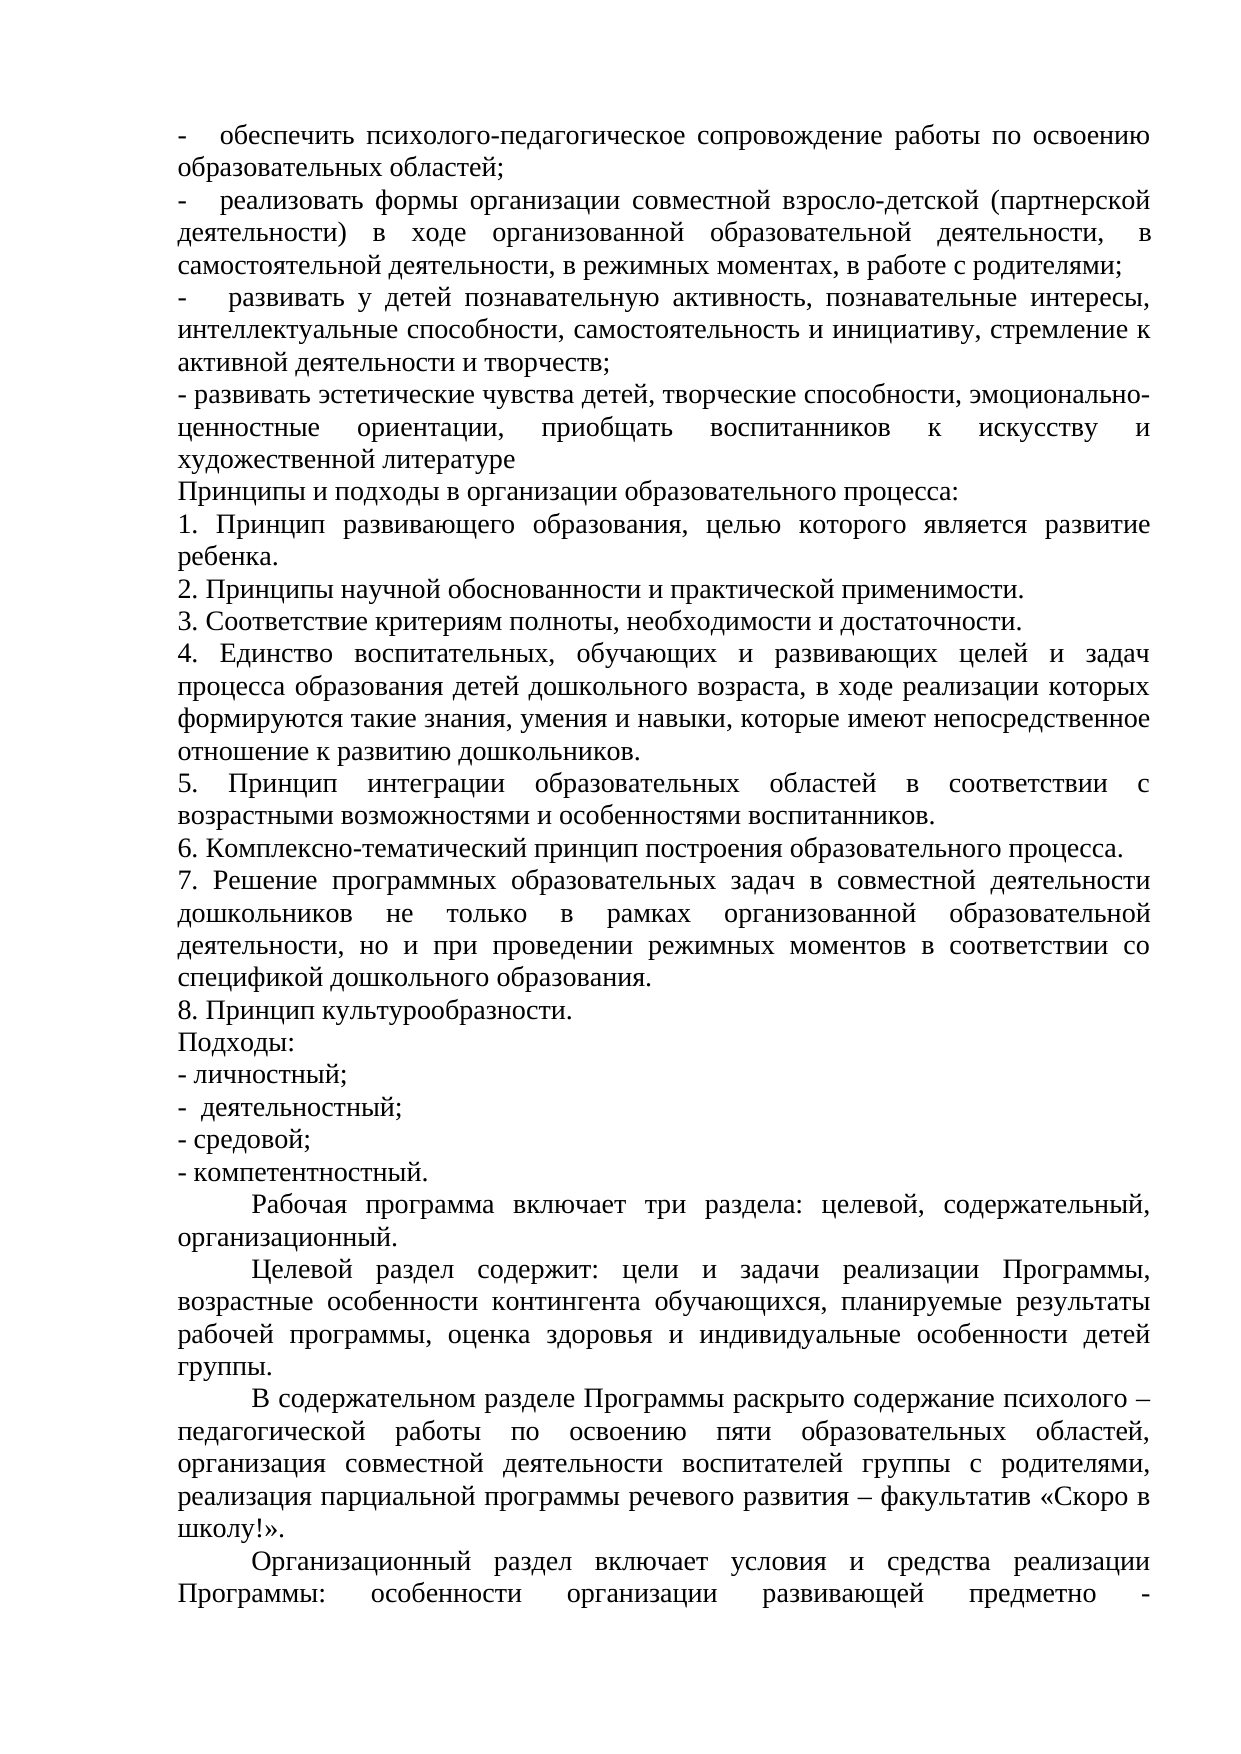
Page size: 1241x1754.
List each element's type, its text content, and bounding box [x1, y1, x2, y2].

text 7. Решение программных образовательных задач в совместной деятельности дошкольников не только в рамках организованной образовательной деятельности, но и при проведении режимных моментов в соответствии со спецификой дошкольного образования. [177, 863, 1152, 993]
text - развивать у детей познавательную активность, познавательные интересы, интеллектуальные способности, самостоятельность и инициативу, стремление к активной деятельности и творчеств; [177, 280, 1152, 377]
text - личностный; [177, 1058, 1152, 1090]
text 3. Соответствие критериям полноты, необходимости и достаточности. [177, 604, 1152, 636]
text - реализовать формы организации совместной взросло-детской (партнерской деятельности) в ходе организованной образовательной деятельности, в самостоятельной деятельности, в режимных моментах, в работе с родителями; [177, 183, 1152, 280]
text 5. Принцип интеграции образовательных областей в соответствии с возрастными возможностями и особенностями воспитанников. [177, 766, 1152, 831]
text - развивать эстетические чувства детей, творческие способности, эмоционально-ценностные ориентации, приобщать воспитанников к искусству и художественной литературе [177, 377, 1152, 474]
text 4. Единство воспитательных, обучающих и развивающих целей и задач процесса образования детей дошкольного возраста, в ходе реализации которых формируются такие знания, умения и навыки, которые имеют непосредственное отношение к развитию дошкольников. [177, 636, 1152, 766]
text - средовой; [177, 1122, 1152, 1155]
text 6. Комплексно-тематический принцип построения образовательного процесса. [177, 831, 1152, 863]
text Принципы и подходы в организации образовательного процесса: [177, 474, 1152, 507]
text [177, 1543, 1152, 1608]
text 8. Принцип культурообразности. [177, 993, 1152, 1025]
text Рабочая программа включает три раздела: целевой, содержательный, организационный. [177, 1187, 1152, 1252]
text 1. Принцип развивающего образования, целью которого является развитие ребенка. [177, 507, 1152, 572]
text - деятельностный; [177, 1090, 1152, 1122]
text Целевой раздел содержит: цели и задачи реализации Программы, возрастные особенности контингента обучающихся, планируемые результаты рабочей программы, оценка здоровья и индивидуальные особенности детей группы. [177, 1252, 1152, 1382]
text 2. Принципы научной обоснованности и практической применимости. [177, 572, 1152, 604]
text В содержательном разделе Программы раскрыто содержание психолого – педагогической работы по освоению пяти образовательных областей, организация совместной деятельности воспитателей группы с родителями, реализация парциальной программы речевого развития – факультатив «Скоро в школу!». [177, 1382, 1152, 1543]
text - компетентностный. [177, 1155, 1152, 1187]
text - обеспечить психолого-педагогическое сопровождение работы по освоению образовательных областей; [177, 118, 1152, 183]
text Подходы: [177, 1025, 1152, 1058]
